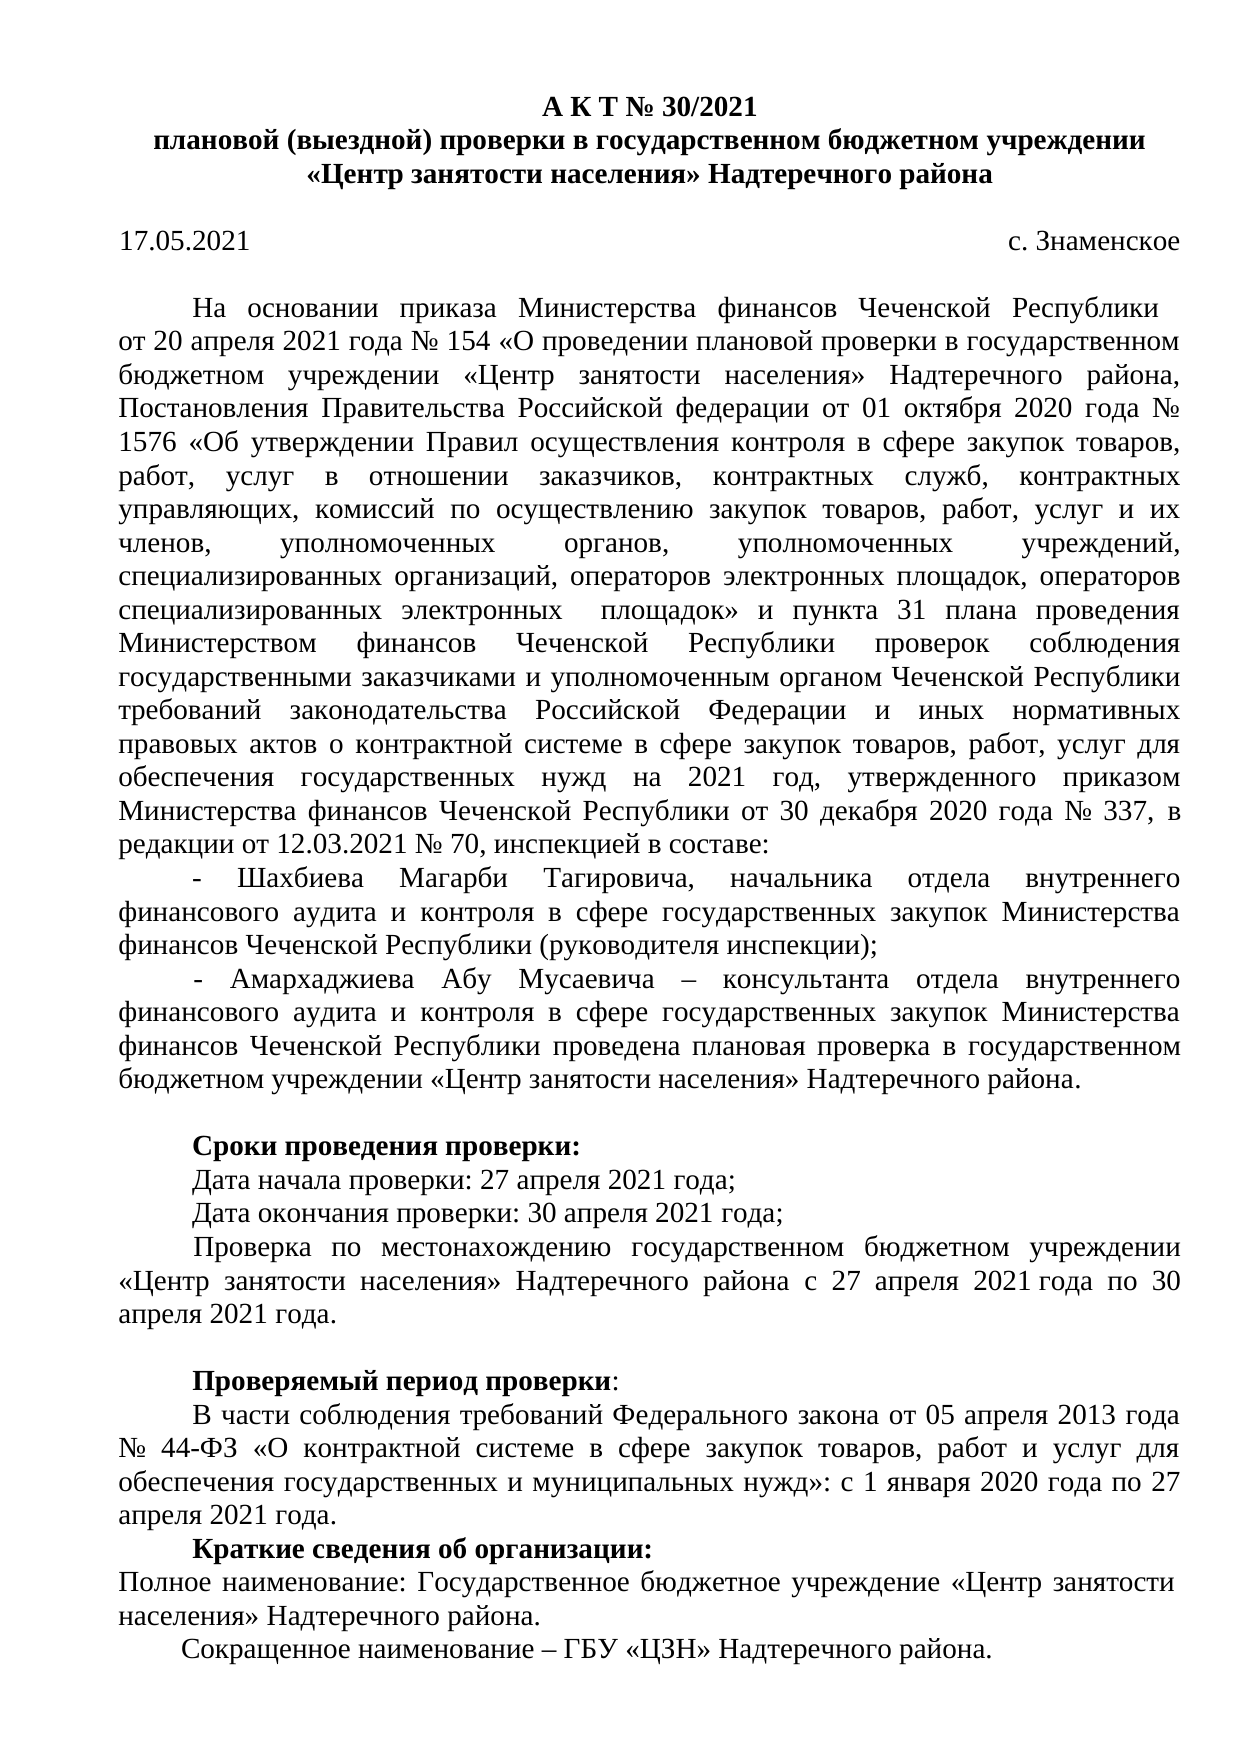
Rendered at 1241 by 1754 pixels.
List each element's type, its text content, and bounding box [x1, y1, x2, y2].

text 17.05.2021 с. Знаменское [118, 223, 1181, 256]
text Сроки проведения проверки: [118, 1128, 1181, 1162]
text Дата начала проверки: 27 апреля 2021 года; [118, 1162, 1181, 1196]
text Дата окончания проверки: 30 апреля 2021 года; [118, 1196, 1181, 1229]
text Проверка по местонахождению государственном бюджетном учреждении «Центр занятости населения» Надтеречного района с 27 апреля 2021 года по 30 апреля 2021 года. [118, 1229, 1181, 1330]
text плановой (выездной) проверки в государственном бюджетном учреждении «Центр занятости населения» Надтеречного района [118, 122, 1181, 189]
text Краткие сведения об организации: [118, 1531, 1181, 1564]
text - Амархаджиева Абу Мусаевича – консультанта отдела внутреннего финансового аудита и контроля в сфере государственных закупок Министерства финансов Чеченской Республики проведена плановая проверка в государственном бюджетном учреждении «Центр занятости населения» Надтеречного района. [118, 961, 1181, 1095]
text В части соблюдения требований Федерального закона от 05 апреля 2013 года № 44-ФЗ «О контрактной системе в сфере закупок товаров, работ и услуг для обеспечения государственных и муниципальных нужд»: с 1 января 2020 года по 27 апреля 2021 года. [118, 1397, 1181, 1531]
table_header Полное наименование: Государственное бюджетное учреждение «Центр занятости населения» Надтеречного района. [107, 1565, 1187, 1632]
text На основании приказа Министерства финансов Чеченской Республики от 20 апреля 2021 года № 154 «О проведении плановой проверки в государственном бюджетном учреждении «Центр занятости населения» Надтеречного района, Постановления Правительства Российской федерации от 01 октября 2020 года № 1576 «Об утверждении Правил осуществления контроля в сфере закупок товаров, работ, услуг в отношении заказчиков, контрактных служб, контрактных управляющих, комиссий по осуществлению закупок товаров, работ, услуг и их членов, уполномоченных органов, уполномоченных учреждений, специализированных организаций, операторов электронных площадок, операторов специализированных электронных площадок» и пункта 31 плана проведения Министерством финансов Чеченской Республики проверок соблюдения государственными заказчиками и уполномоченным органом Чеченской Республики требований законодательства Российской Федерации и иных нормативных правовых актов о контрактной системе в сфере закупок товаров, работ, услуг для обеспечения государственных нужд на 2021 год, утвержденного приказом Министерства финансов Чеченской Республики от 30 декабря 2020 года № 337, в редакции от 12.03.2021 № 70, инспекцией в составе: [118, 290, 1181, 860]
text - Шахбиева Магарби Тагировича, начальника отдела внутреннего финансового аудита и контроля в сфере государственных закупок Министерства финансов Чеченской Республики (руководителя инспекции); [118, 860, 1181, 961]
text Проверяемый период проверки: [118, 1363, 1181, 1397]
text А К Т № 30/2021 [118, 89, 1181, 122]
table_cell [107, 1632, 1187, 1665]
